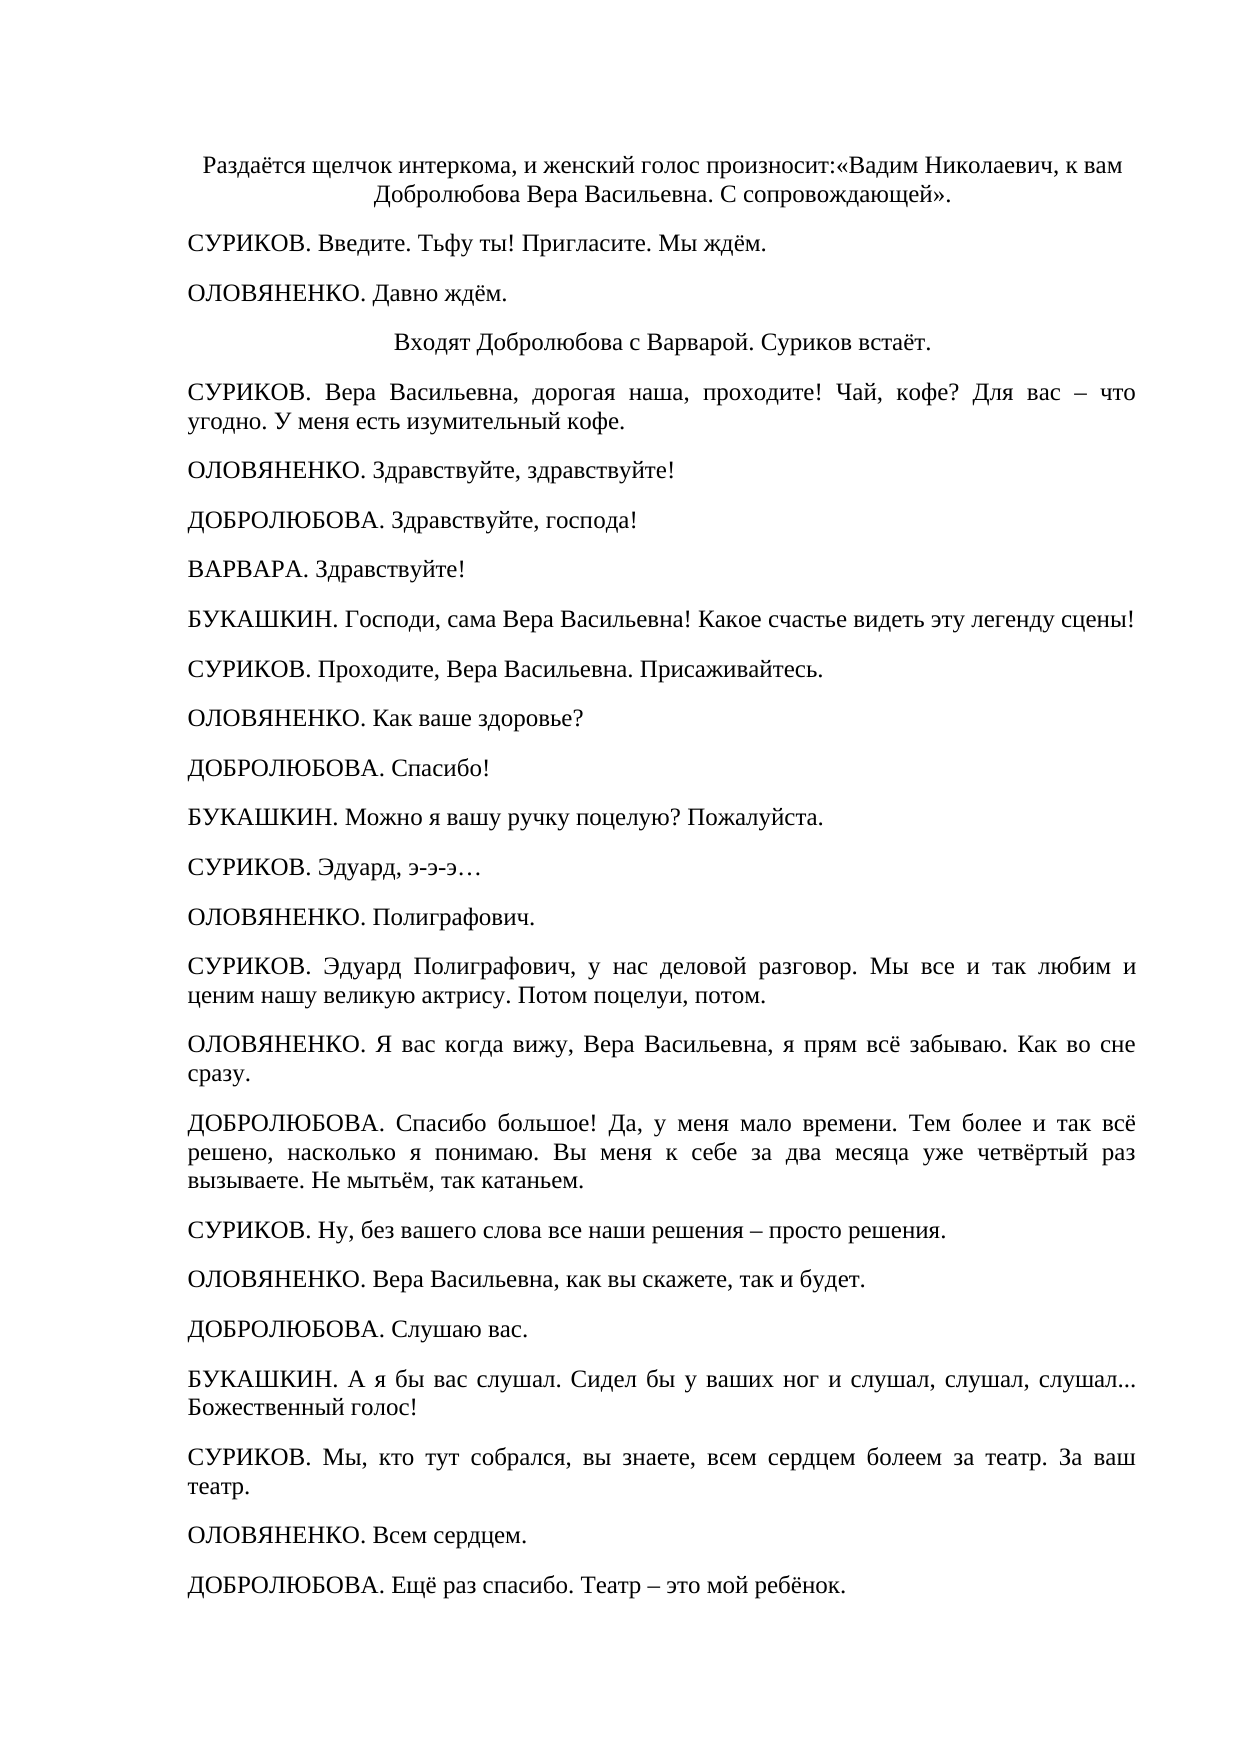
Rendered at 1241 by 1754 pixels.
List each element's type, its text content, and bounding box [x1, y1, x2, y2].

text СУРИКОВ. Эдуард Полиграфович, у нас деловой разговор. Мы все и так любим и ценим нашу великую актрису. Потом поцелуи, потом. [187, 951, 1138, 1009]
text СУРИКОВ. Мы, кто тут собрался, вы знаете, всем сердцем болеем за театр. За ваш театр. [187, 1442, 1138, 1499]
text ОЛОВЯНЕНКО. Здравствуйте, здравствуйте! [187, 455, 1138, 484]
text ДОБРОЛЮБОВА. Слушаю вас. [187, 1314, 1138, 1343]
text ДОБРОЛЮБОВА. Здравствуйте, господа! [187, 505, 1138, 534]
text ОЛОВЯНЕНКО. Я вас когда вижу, Вера Васильевна, я прям всё забываю. Как во сне сразу. [187, 1029, 1138, 1087]
text СУРИКОВ. Вера Васильевна, дорогая наша, проходите! Чай, кофе? Для вас – что угодно. У меня есть изумительный кофе. [187, 377, 1138, 434]
text БУКАШКИН. А я бы вас слушал. Сидел бы у ваших ног и слушал, слушал, слушал... Божественный голос! [187, 1364, 1138, 1421]
text БУКАШКИН. Господи, сама Вера Васильевна! Какое счастье видеть эту легенду сцены! [187, 604, 1138, 633]
text Входят Добролюбова с Варварой. Суриков встаёт. [187, 327, 1138, 356]
text Раздаётся щелчок интеркома, и женский голос произносит:«Вадим Николаевич, к вам Добролюбова Вера Васильевна. С сопровождающей». [187, 150, 1138, 207]
text ВАРВАРА. Здравствуйте! [187, 554, 1138, 583]
text ОЛОВЯНЕНКО. Всем сердцем. [187, 1520, 1138, 1549]
text ОЛОВЯНЕНКО. Давно ждём. [187, 278, 1138, 307]
text ОЛОВЯНЕНКО. Как ваше здоровье? [187, 703, 1138, 732]
text СУРИКОВ. Проходите, Вера Васильевна. Присаживайтесь. [187, 654, 1138, 682]
text ОЛОВЯНЕНКО. Полиграфович. [187, 902, 1138, 930]
text ДОБРОЛЮБОВА. Спасибо большое! Да, у меня мало времени. Тем более и так всё решено, насколько я понимаю. Вы меня к себе за два месяца уже четвёртый раз вызываете. Не мытьём, так катаньем. [187, 1108, 1138, 1194]
text СУРИКОВ. Ну, без вашего слова все наши решения – просто решения. [187, 1215, 1138, 1244]
text СУРИКОВ. Эдуард, э-э-э… [187, 852, 1138, 881]
text ДОБРОЛЮБОВА. Спасибо! [187, 753, 1138, 782]
text ДОБРОЛЮБОВА. Ещё раз спасибо. Театр – это мой ребёнок. [187, 1570, 1138, 1599]
text ОЛОВЯНЕНКО. Вера Васильевна, как вы скажете, так и будет. [187, 1264, 1138, 1293]
text БУКАШКИН. Можно я вашу ручку поцелую? Пожалуйста. [187, 802, 1138, 831]
text СУРИКОВ. Введите. Тьфу ты! Пригласите. Мы ждём. [187, 228, 1138, 257]
